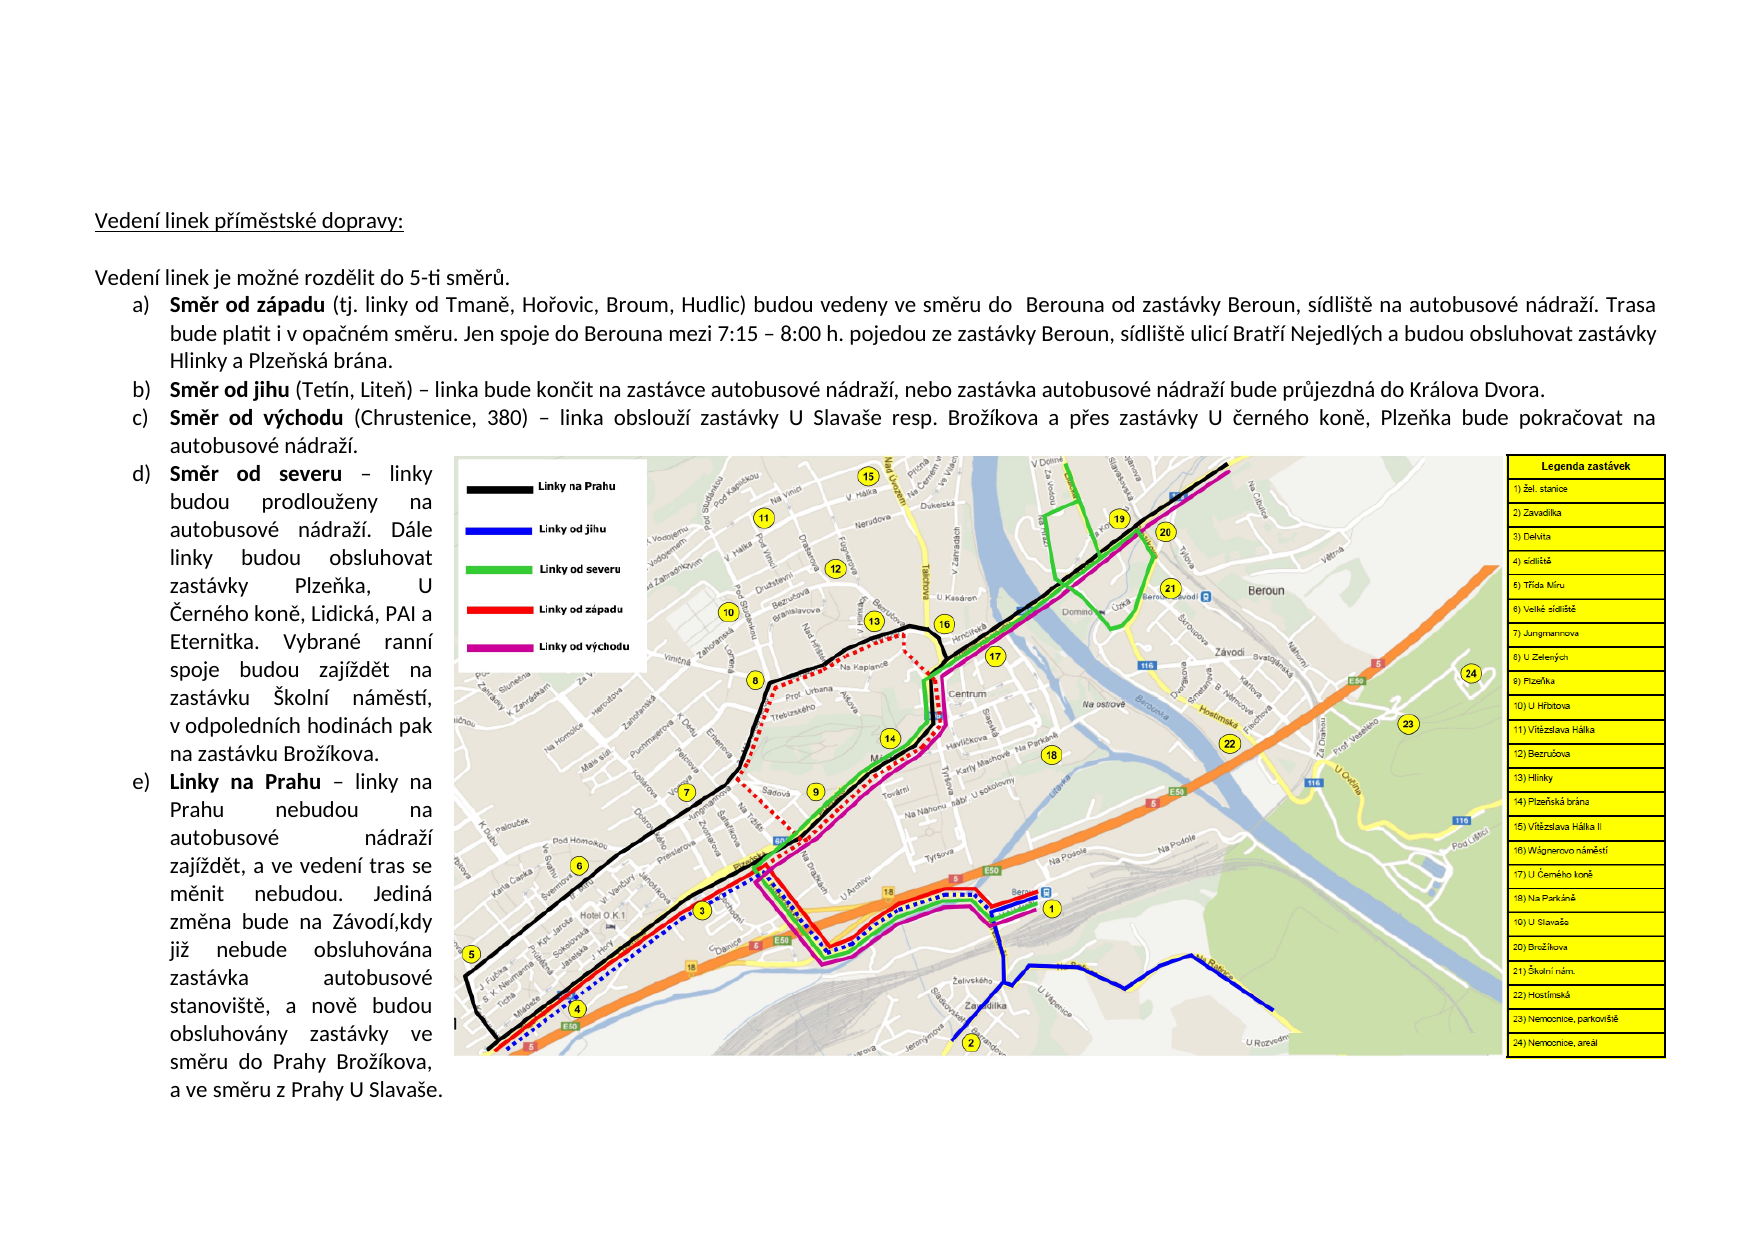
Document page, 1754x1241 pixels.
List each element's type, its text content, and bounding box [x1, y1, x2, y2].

list Směr od jihu (Tetín, Liteň) – linka bude končit na zastávce autobusové nádraží, nebo zastávka autobusové nádraží bude průjezdná do Králova Dvora. [132, 375, 1659, 403]
list Linky na Prahu – linky na Prahu nebudou na autobusové nádraží zajíždět, a ve vedení tras se měnit nebudou. Jediná změna bude na Závodí,kdy již nebude obsluhována zastávka autobusové stanoviště, a nově budou obsluhovány zastávky ve směru do Prahy Brožíkova, a ve směru z Prahy U Slavaše. [132, 767, 1659, 1103]
list Směr od východu (Chrustenice, 380) – linka obslouží zastávky U Slavaše resp. Brožíkova a přes zastávky U černého koně, Plzeňka bude pokračovat na autobusové nádraží. [132, 403, 1659, 459]
text Vedení linek příměstské dopravy: [94, 207, 1659, 234]
list Směr od severu – linky budou prodlouženy na autobusové nádraží. Dále linky budou obsluhovat zastávky Plzeňka, U Černého koně, Lidická, PAI a Eternitka. Vybrané ranní spoje budou zajíždět na zastávku Školní náměstí, v odpoledních hodinách pak na zastávku Brožíkova. [132, 459, 451, 767]
text Vedení linek je možné rozdělit do 5-ti směrů. [94, 263, 1659, 291]
list Směr od západu (tj. linky od Tmaně, Hořovic, Broum, Hudlic) budou vedeny ve směru do Berouna od zastávky Beroun, sídliště na autobusové nádraží. Trasa bude platit i v opačném směru. Jen spoje do Berouna mezi 7:15 – 8:00 h. pojedou ze zastávky Beroun, sídliště ulicí Bratří Nejedlých a budou obsluhovat zastávky Hlinky a Plzeňská brána. [132, 291, 1659, 375]
